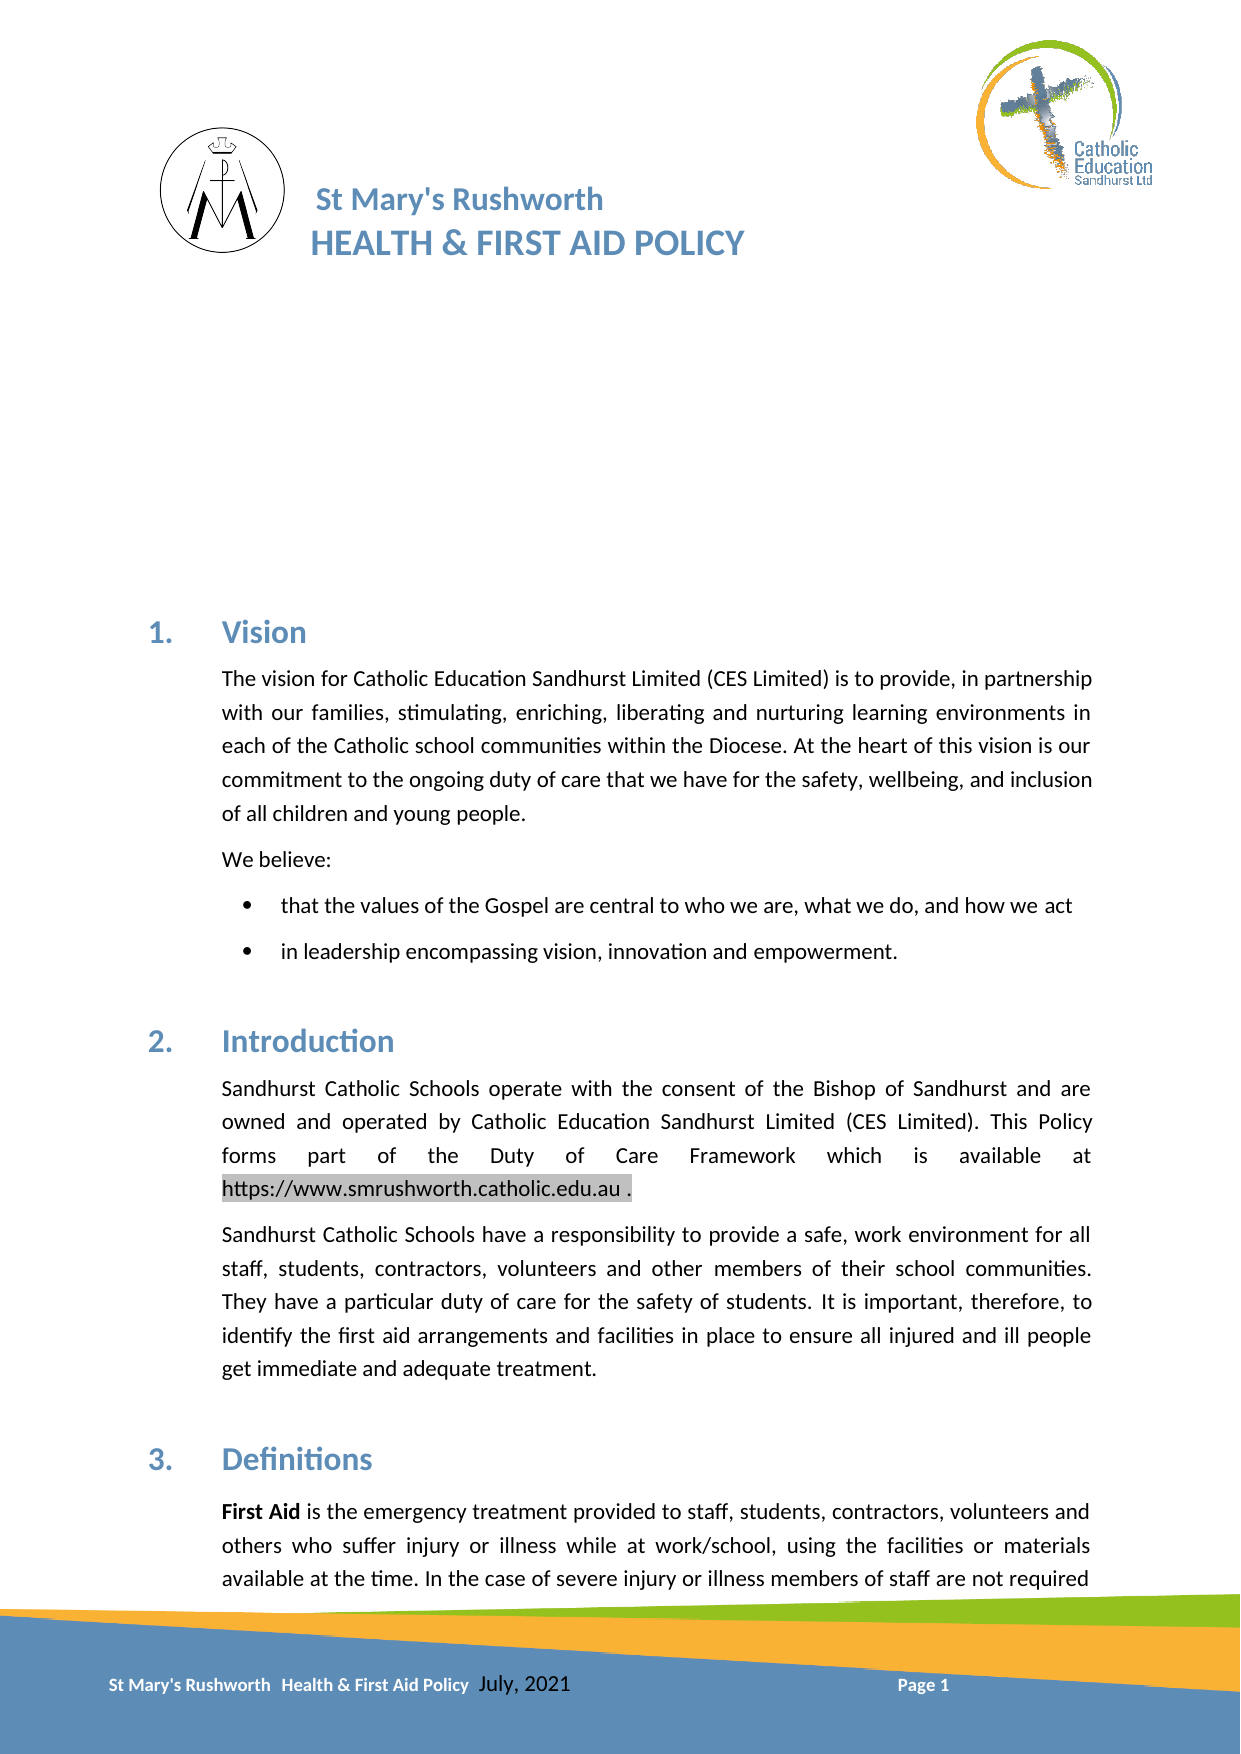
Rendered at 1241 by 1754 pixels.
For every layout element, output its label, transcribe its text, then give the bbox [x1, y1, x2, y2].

list that the values of the Gospel are central to who we are, what we do, and how we act [243, 891, 1092, 919]
list Introduction [148, 1020, 1092, 1061]
text Sandhurst Catholic Schools have a responsibility to provide a safe, work environment for all staff, students, contractors, volunteers and other members of their school communities. They have a particular duty of care for the safety of students. It is important, therefore, to identify the first aid arrangements and facilities in place to ensure all injured and ill people get immediate and adequate treatment. [222, 1220, 1092, 1382]
table_header HEALTH & FIRST AID POLICY [299, 72, 826, 318]
picture [0, 1586, 1240, 1754]
picture [147, 120, 298, 270]
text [222, 1497, 1092, 1592]
text We believe: [222, 845, 1092, 873]
text The vision for Catholic Education Sandhurst Limited (CES Limited) is to provide, in partnership with our families, stimulating, enriching, liberating and nurturing learning environments in each of the Catholic school communities within the Diocese. At the heart of this vision is our commitment to the ongoing duty of care that we have for the safety, wellbeing, and inclusion of all children and young people. [222, 664, 1092, 827]
list Vision [148, 611, 1092, 652]
text Sandhurst Catholic Schools operate with the consent of the Bishop of Sandhurst and are owned and operated by Catholic Education Sandhurst Limited (CES Limited). This Policy forms part of the Duty of Care Framework which is available at . [221, 1074, 1092, 1202]
list Definitions [148, 1438, 1092, 1479]
picture [976, 40, 1181, 190]
list in leadership encompassing vision, innovation and empowerment. [243, 937, 1092, 965]
